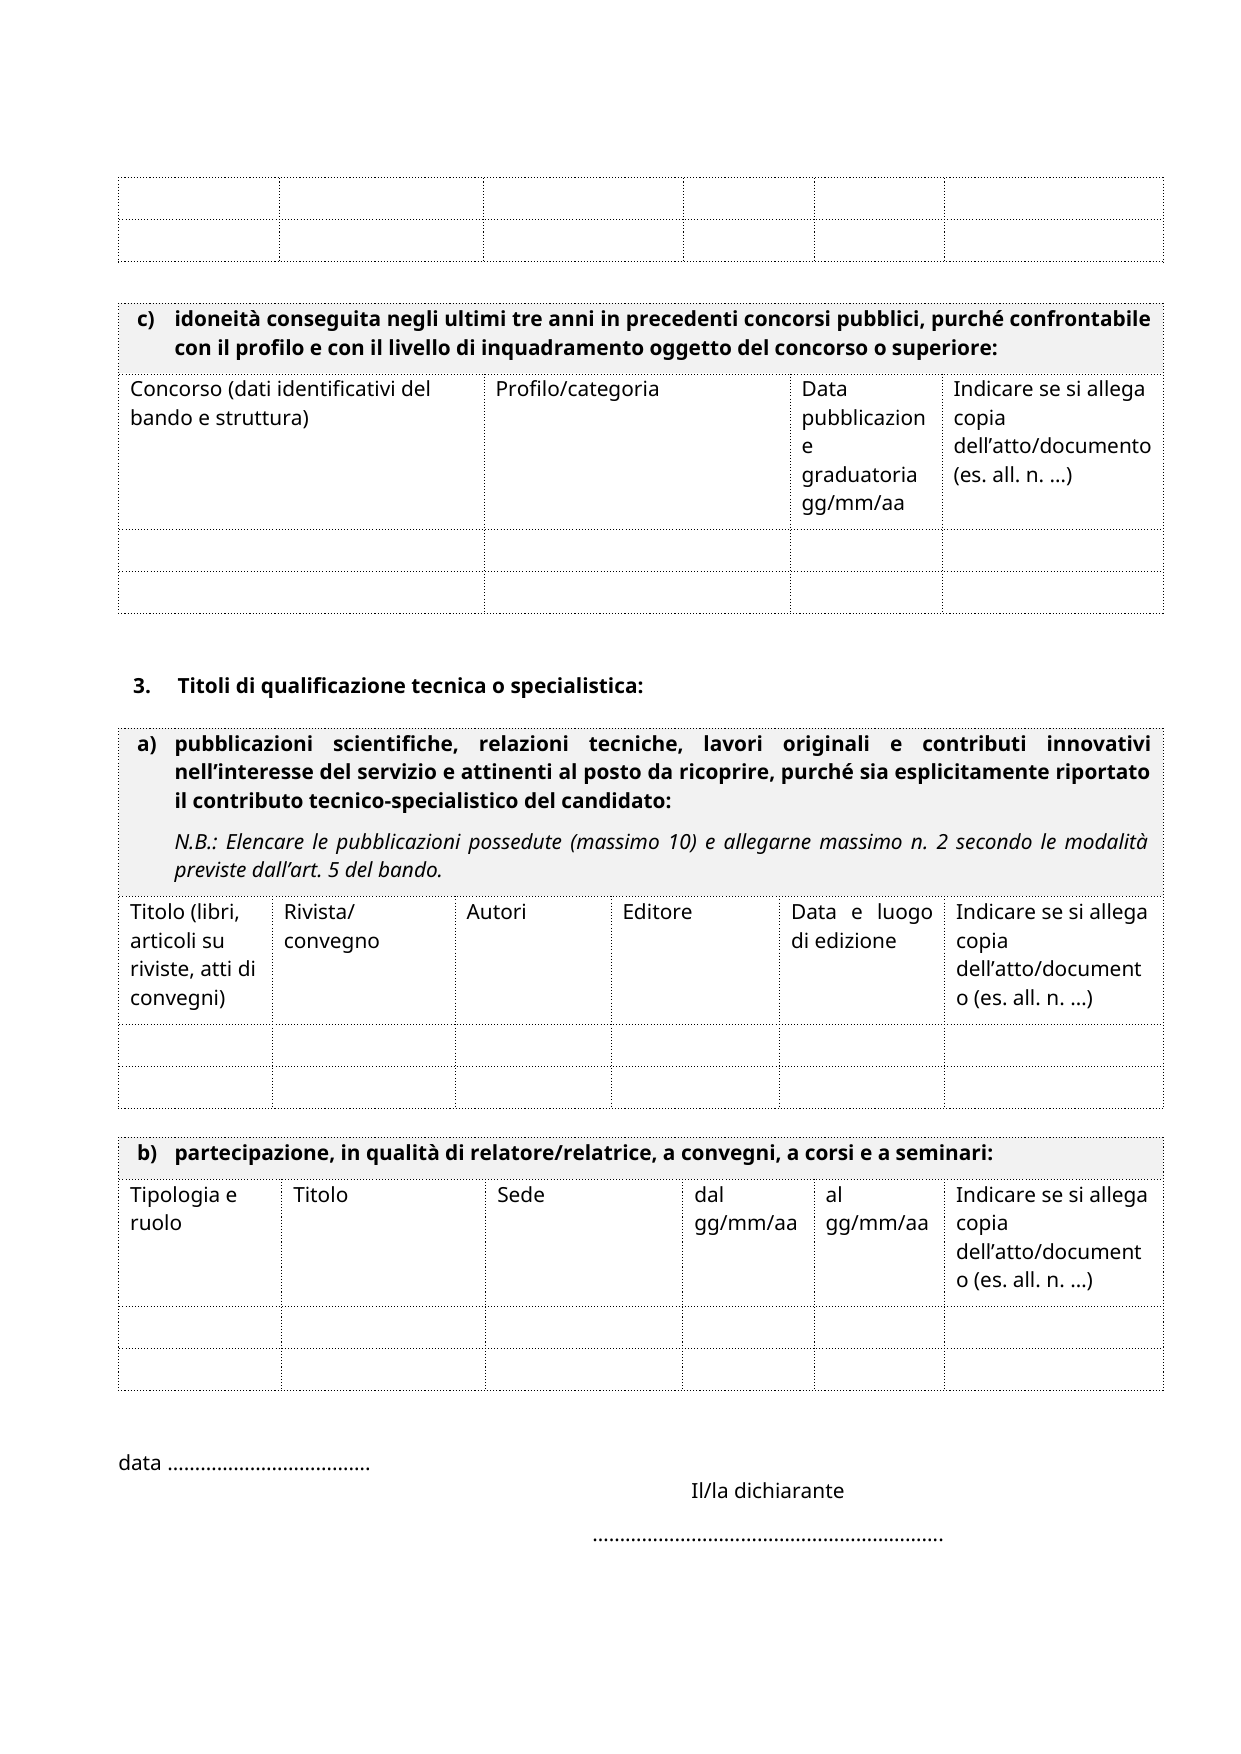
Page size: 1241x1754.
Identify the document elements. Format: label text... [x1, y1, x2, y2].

table_cell [273, 1066, 455, 1107]
table_cell dal gg/mm/aa [683, 1179, 814, 1306]
table_header partecipazione, in qualità di relatore/relatrice, a convegni, a corsi e a seminari: [119, 1137, 1163, 1179]
table_cell [483, 177, 683, 219]
table_cell [119, 219, 280, 261]
table_cell [945, 1066, 1163, 1107]
table_cell [945, 1348, 1163, 1390]
table_cell [119, 1348, 282, 1390]
list data ………………………………. [118, 1448, 1122, 1477]
table_cell [280, 177, 483, 219]
table_header pubblicazioni scientifiche, relazioni tecniche, lavori originali e contributi innovativi nell’interesse del servizio e attinenti al posto da ricoprire, purché sia esplicitamente riportato il contributo tecnico-specialistico del candidato: N.B.: Elencare le pubblicazioni possedute (massimo 10) e allegarne massimo n. 2 secondo le modalità previste dall’art. 5 del bando. [119, 728, 1163, 896]
table_cell [486, 1348, 683, 1390]
table_cell [945, 1306, 1163, 1348]
table_cell [486, 1306, 683, 1348]
table_cell [814, 1306, 944, 1348]
table_cell [611, 1066, 779, 1107]
table_cell [273, 1024, 455, 1066]
list Il/la dichiarante [118, 1477, 1122, 1505]
table_cell [780, 1066, 944, 1107]
table_cell [455, 1024, 611, 1066]
table_header idoneità conseguita negli ultimi tre anni in precedenti concorsi pubblici, purché confrontabile con il profilo e con il livello di inquadramento oggetto del concorso o superiore: [119, 303, 1163, 373]
list ………………………………………………………. [118, 1519, 1122, 1548]
table_cell Profilo/categoria [484, 374, 790, 529]
table_cell [484, 529, 790, 571]
table_cell [683, 1306, 814, 1348]
table_cell [119, 1306, 282, 1348]
table_cell [483, 219, 683, 261]
table_cell [282, 1348, 486, 1390]
table_cell Sede [486, 1179, 683, 1306]
table_cell Titolo (libri, articoli su riviste, atti di convegni) [119, 896, 272, 1023]
table_cell [119, 571, 484, 613]
table_cell [455, 1066, 611, 1107]
table_cell [814, 1348, 944, 1390]
table_cell Data pubblicazione graduatoria gg/mm/aa [790, 374, 942, 529]
table_cell [814, 177, 944, 219]
table_cell [119, 1024, 272, 1066]
table_cell [684, 177, 814, 219]
table_cell Titolo [282, 1179, 486, 1306]
table_cell [280, 219, 483, 261]
list Titoli di qualificazione tecnica o specialistica: [133, 671, 1122, 699]
table_cell [790, 571, 942, 613]
table_cell Indicare se si allega copia dell’atto/documento (es. all. n. …) [945, 1179, 1163, 1306]
table_cell [484, 571, 790, 613]
table_cell [942, 571, 1163, 613]
table_cell Concorso (dati identificativi del bando e struttura) [119, 374, 484, 529]
table_cell [683, 1348, 814, 1390]
table_cell [942, 529, 1163, 571]
table_cell [282, 1306, 486, 1348]
table_cell [119, 177, 280, 219]
table_cell Rivista/convegno [273, 896, 455, 1023]
table_cell Autori [455, 896, 611, 1023]
table_cell Indicare se si allega copia dell’atto/documento (es. all. n. …) [945, 896, 1163, 1023]
table_cell Indicare se si allega copia dell’atto/documento (es. all. n. …) [942, 374, 1163, 529]
table_cell Data e luogo di edizione [780, 896, 944, 1023]
table_cell al gg/mm/aa [814, 1179, 944, 1306]
table_cell Tipologia e ruolo [119, 1179, 282, 1306]
table_cell [119, 1066, 272, 1107]
table_cell [684, 219, 814, 261]
table_cell Editore [611, 896, 779, 1023]
table_cell [945, 1024, 1163, 1066]
table_cell [945, 177, 1163, 219]
table_cell [780, 1024, 944, 1066]
table_cell [945, 219, 1163, 261]
table_cell [611, 1024, 779, 1066]
table_cell [814, 219, 944, 261]
table_cell [119, 529, 484, 571]
table_cell [790, 529, 942, 571]
